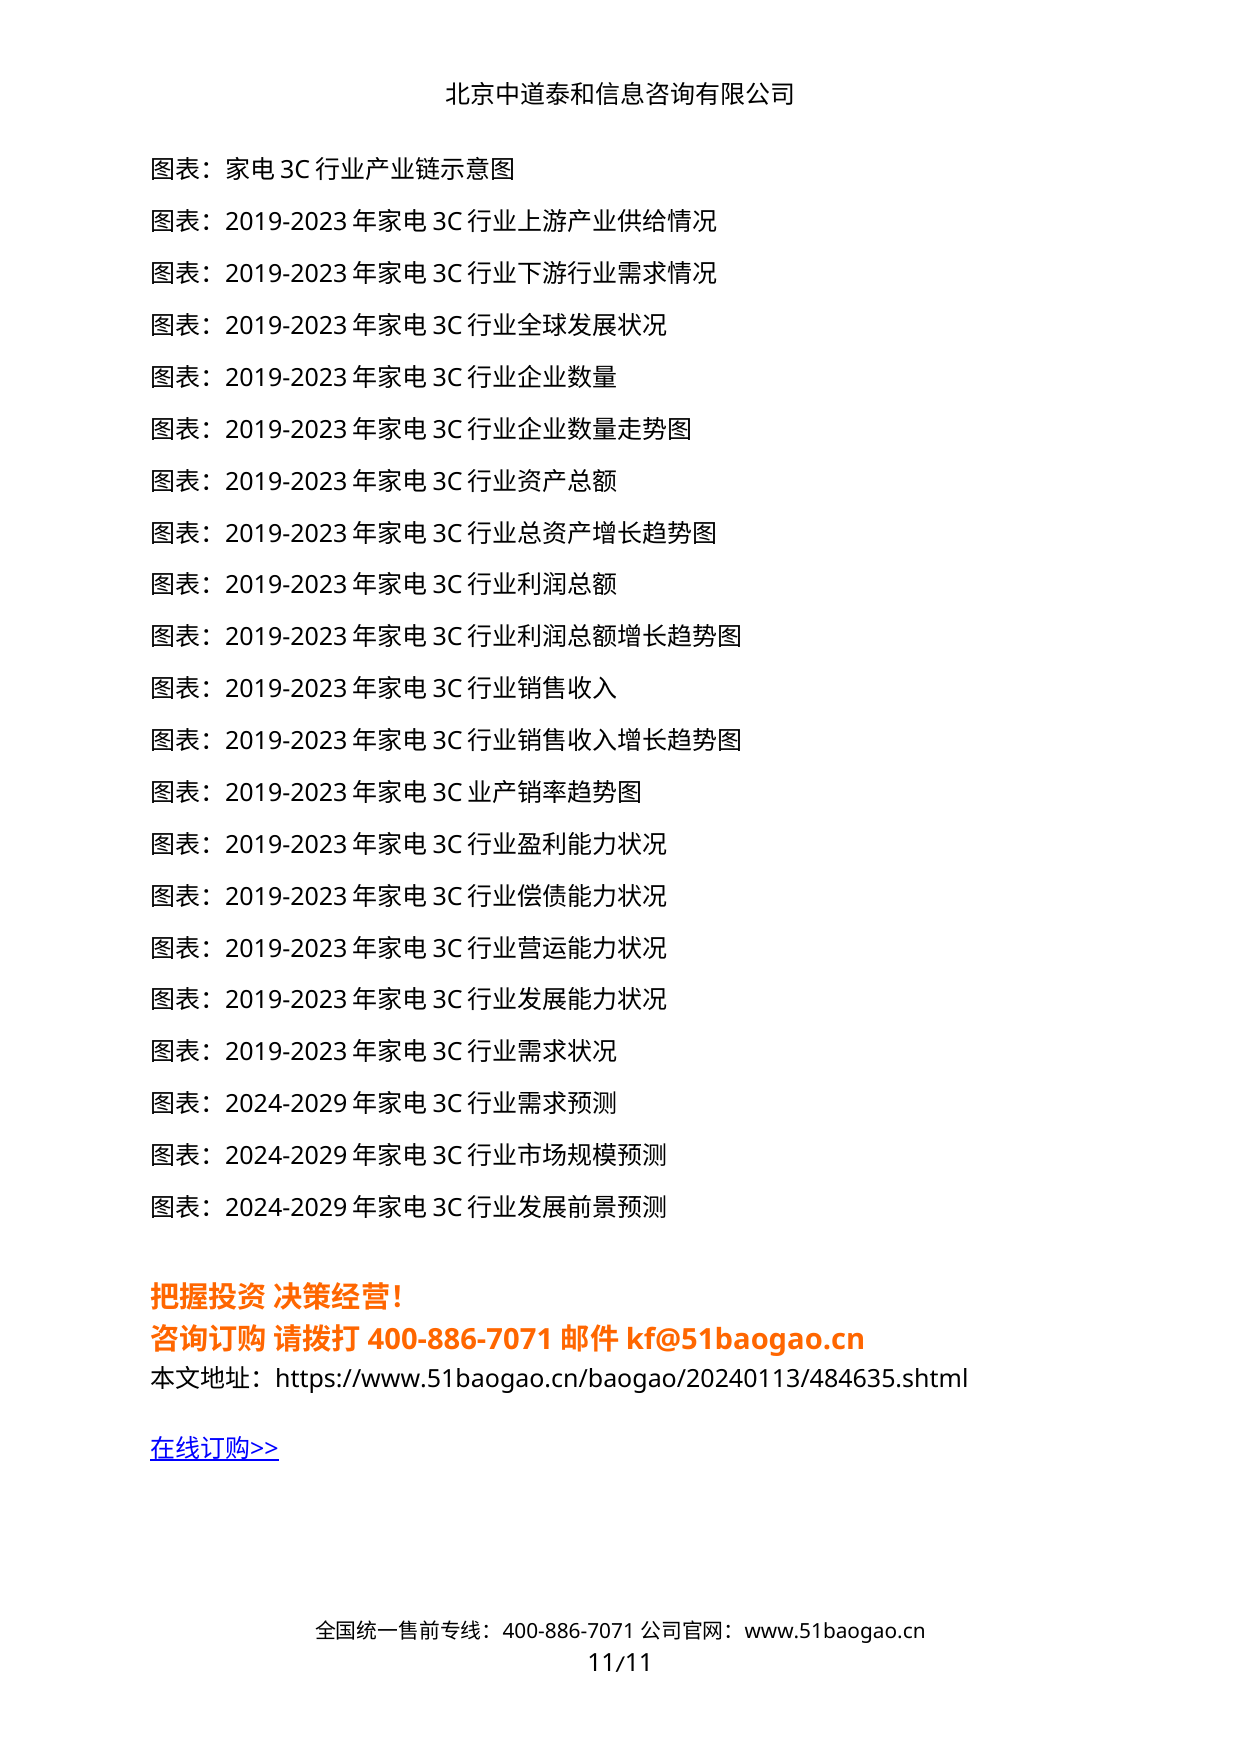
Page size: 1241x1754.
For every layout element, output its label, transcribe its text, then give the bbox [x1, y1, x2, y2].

text 图表：2019-2023年家电3C行业资产总额 [150, 461, 1090, 497]
text 图表：2019-2023年家电3C行业上游产业供给情况 [150, 202, 1090, 238]
text 图表：2024-2029年家电3C行业需求预测 [150, 1084, 1090, 1120]
text 图表：家电3C行业产业链示意图 [150, 150, 1090, 186]
text 图表：2019-2023年家电3C行业销售收入增长趋势图 [150, 721, 1090, 757]
text 图表：2019-2023年家电3C行业企业数量 [150, 357, 1090, 394]
text 图表：2019-2023年家电3C行业发展能力状况 [150, 980, 1090, 1016]
text 图表：2024-2029年家电3C行业发展前景预测 [150, 1187, 1090, 1224]
text 图表：2019-2023年家电3C行业利润总额 [150, 565, 1090, 601]
text 图表：2019-2023年家电3C行业下游行业需求情况 [150, 254, 1090, 290]
text 在线订购>> [150, 1394, 1090, 1465]
text 图表：2019-2023年家电3C行业利润总额增长趋势图 [150, 617, 1090, 653]
text 图表：2019-2023年家电3C业产销率趋势图 [150, 772, 1090, 809]
text 图表：2019-2023年家电3C行业企业数量走势图 [150, 409, 1090, 446]
text 图表：2019-2023年家电3C行业全球发展状况 [150, 306, 1090, 342]
text 把握投资 决策经营！咨询订购 请拨打 400-886-7071 邮件 kf@51baogao.cn本文地址：https://www.51baogao.cn/baogao/20240113/484635.shtml [150, 1239, 1090, 1394]
text 图表：2019-2023年家电3C行业销售收入 [150, 669, 1090, 705]
text 图表：2019-2023年家电3C行业盈利能力状况 [150, 824, 1090, 861]
text 图表：2019-2023年家电3C行业营运能力状况 [150, 928, 1090, 964]
text 图表：2019-2023年家电3C行业需求状况 [150, 1032, 1090, 1068]
text 图表：2024-2029年家电3C行业市场规模预测 [150, 1136, 1090, 1172]
text 图表：2019-2023年家电3C行业偿债能力状况 [150, 876, 1090, 912]
text 图表：2019-2023年家电3C行业总资产增长趋势图 [150, 513, 1090, 549]
